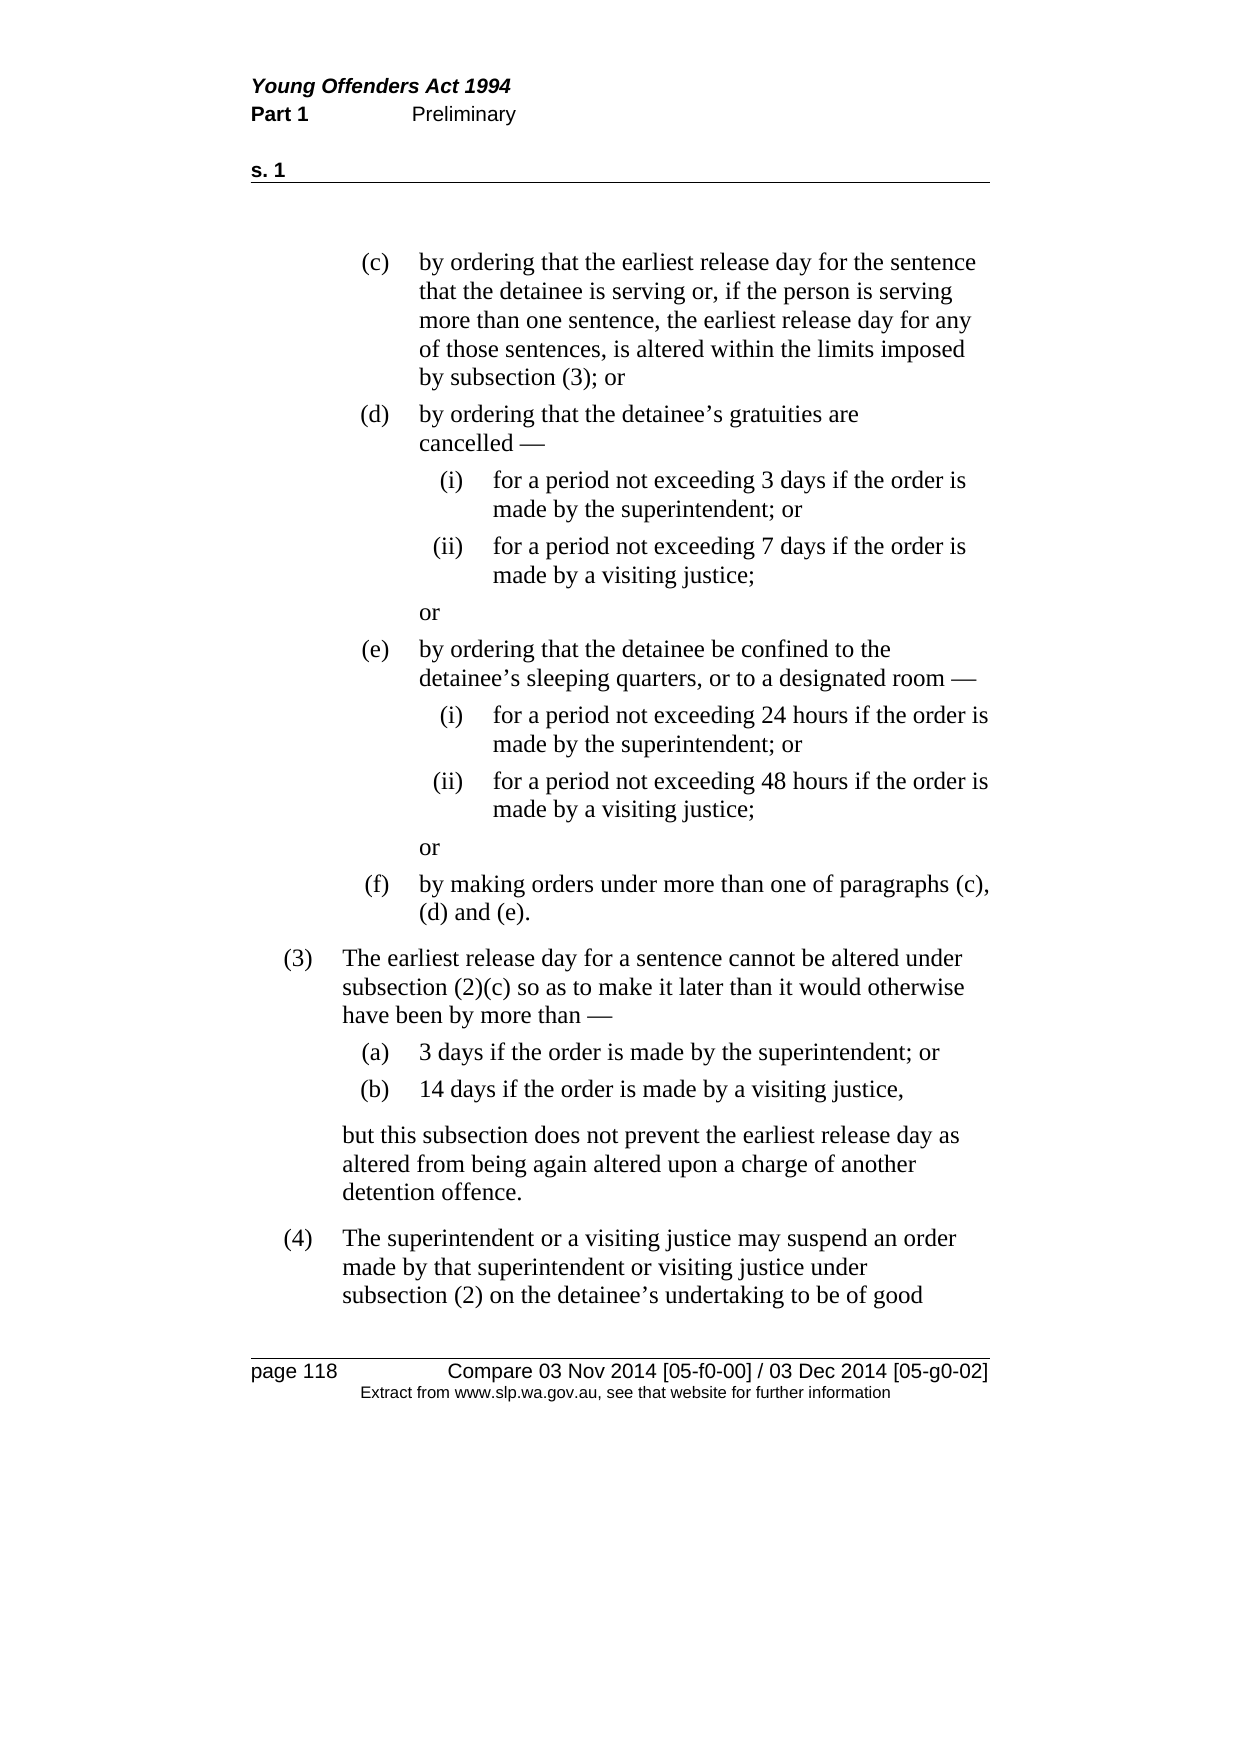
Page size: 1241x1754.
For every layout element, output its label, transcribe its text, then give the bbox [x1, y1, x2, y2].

text (i) for a period not exceeding 3 days if the order is made by the superintendent; or [251, 465, 990, 523]
text or [251, 832, 990, 860]
text (ii) for a period not exceeding 7 days if the order is made by a visiting justice; [251, 531, 990, 589]
text (f) by making orders under more than one of paragraphs (c), (d) and (e). [251, 869, 990, 926]
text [251, 1223, 990, 1309]
text (a) 3 days if the order is made by the superintendent; or [251, 1037, 990, 1066]
text (e) by ordering that the detainee be confined to the detainee’s sleeping quarters, or to a designated room — [251, 634, 990, 692]
text (c) by ordering that the earliest release day for the sentence that the detainee is serving or, if the person is serving more than one sentence, the earliest release day for any of those sentences, is altered within the limits imposed by subsection (3); or [251, 247, 990, 391]
text or [251, 597, 990, 626]
text (ii) for a period not exceeding 48 hours if the order is made by a visiting justice; [251, 766, 990, 823]
text but this subsection does not prevent the earliest release day as altered from being again altered upon a charge of another detention offence. [251, 1120, 990, 1206]
text (i) for a period not exceeding 24 hours if the order is made by the superintendent; or [251, 700, 990, 757]
text (d) by ordering that the detainee’s gratuities are cancelled — [251, 399, 990, 457]
text (3) The earliest release day for a sentence cannot be altered under subsection (2)(c) so as to make it later than it would otherwise have been by more than — [251, 943, 990, 1029]
text (b) 14 days if the order is made by a visiting justice, [251, 1074, 990, 1103]
